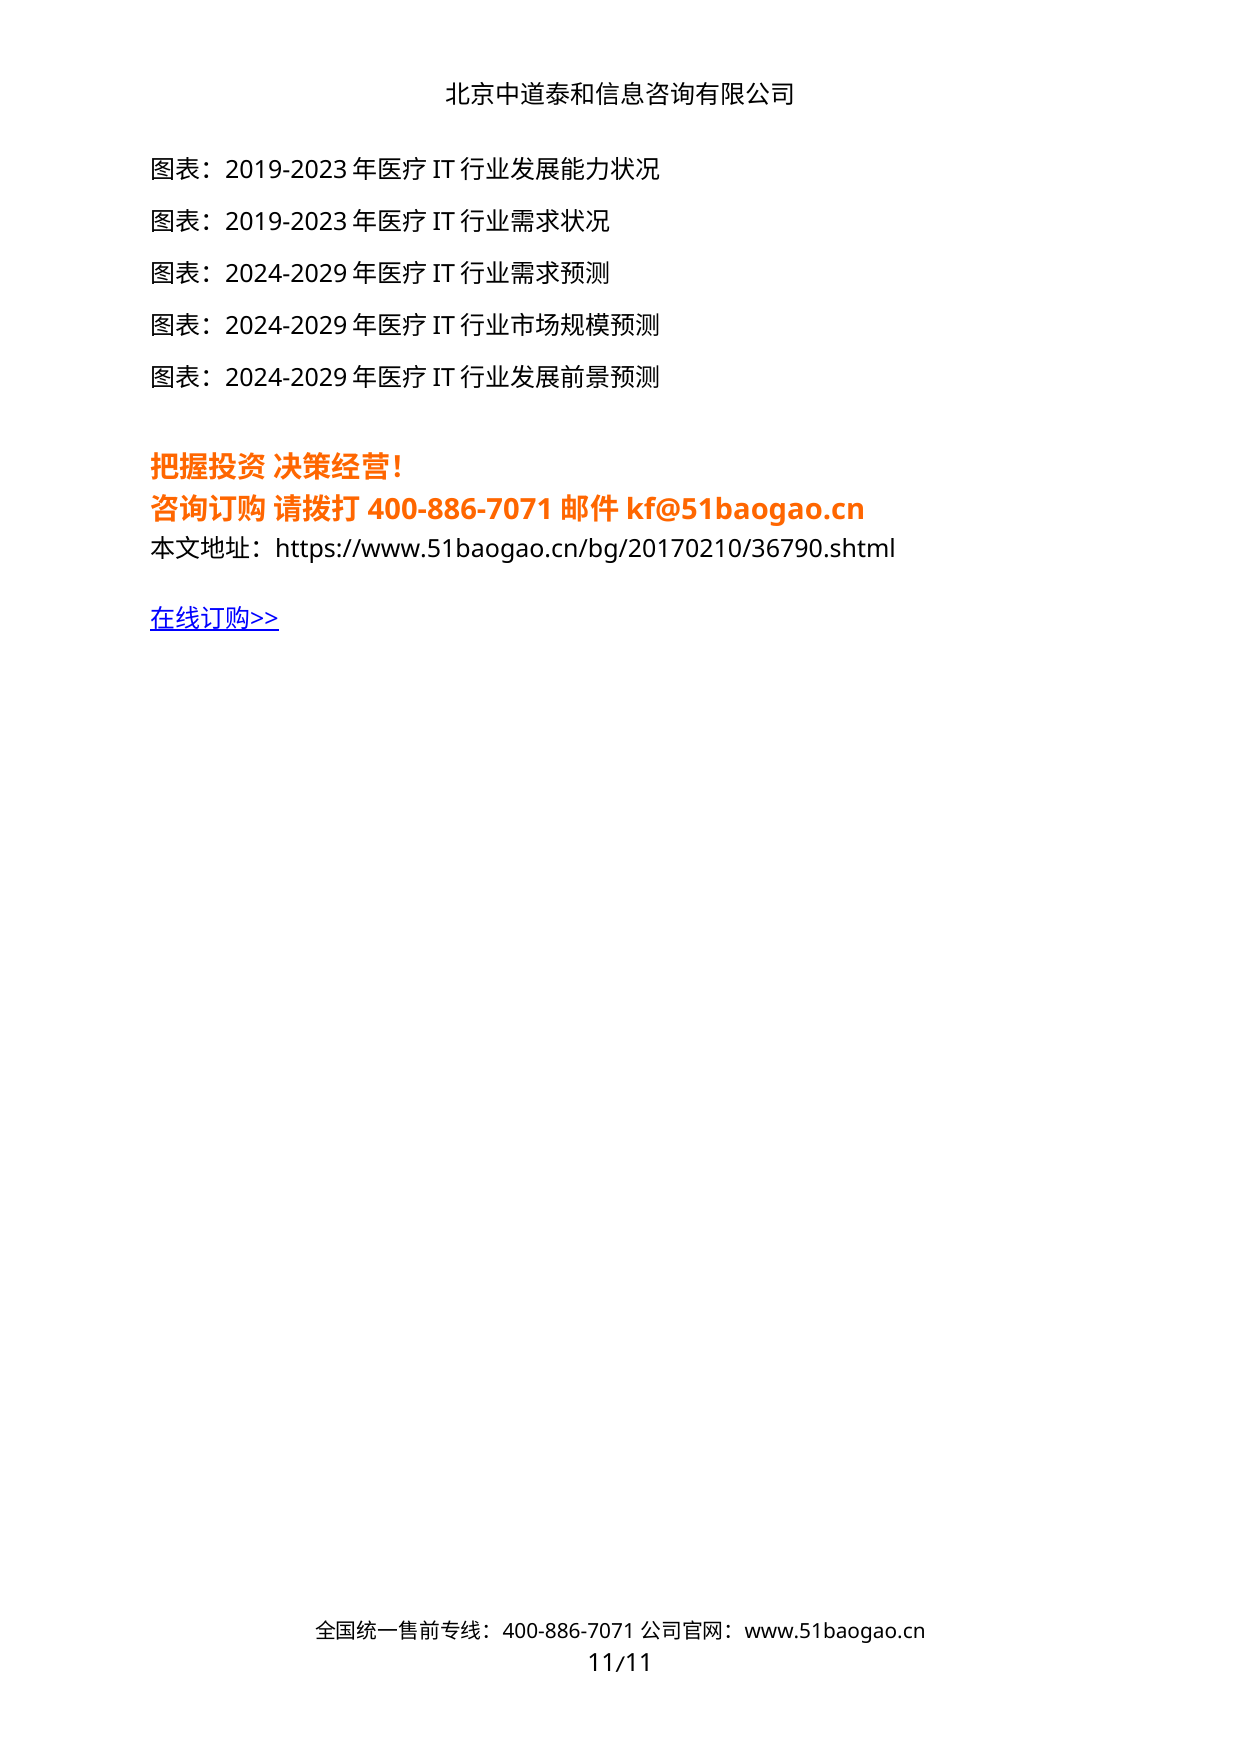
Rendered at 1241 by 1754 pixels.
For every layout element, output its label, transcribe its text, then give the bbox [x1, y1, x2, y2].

text 图表：2024-2029年医疗IT行业市场规模预测 [150, 306, 1090, 342]
text 图表：2024-2029年医疗IT行业需求预测 [150, 254, 1090, 290]
text 在线订购>> [150, 564, 1090, 635]
text 图表：2024-2029年医疗IT行业发展前景预测 [150, 357, 1090, 394]
text 把握投资 决策经营！咨询订购 请拨打 400-886-7071 邮件 kf@51baogao.cn本文地址：https://www.51baogao.cn/bg/20170210/36790.shtml [150, 409, 1090, 564]
text 图表：2019-2023年医疗IT行业发展能力状况 [150, 150, 1090, 186]
text 图表：2019-2023年医疗IT行业需求状况 [150, 202, 1090, 238]
